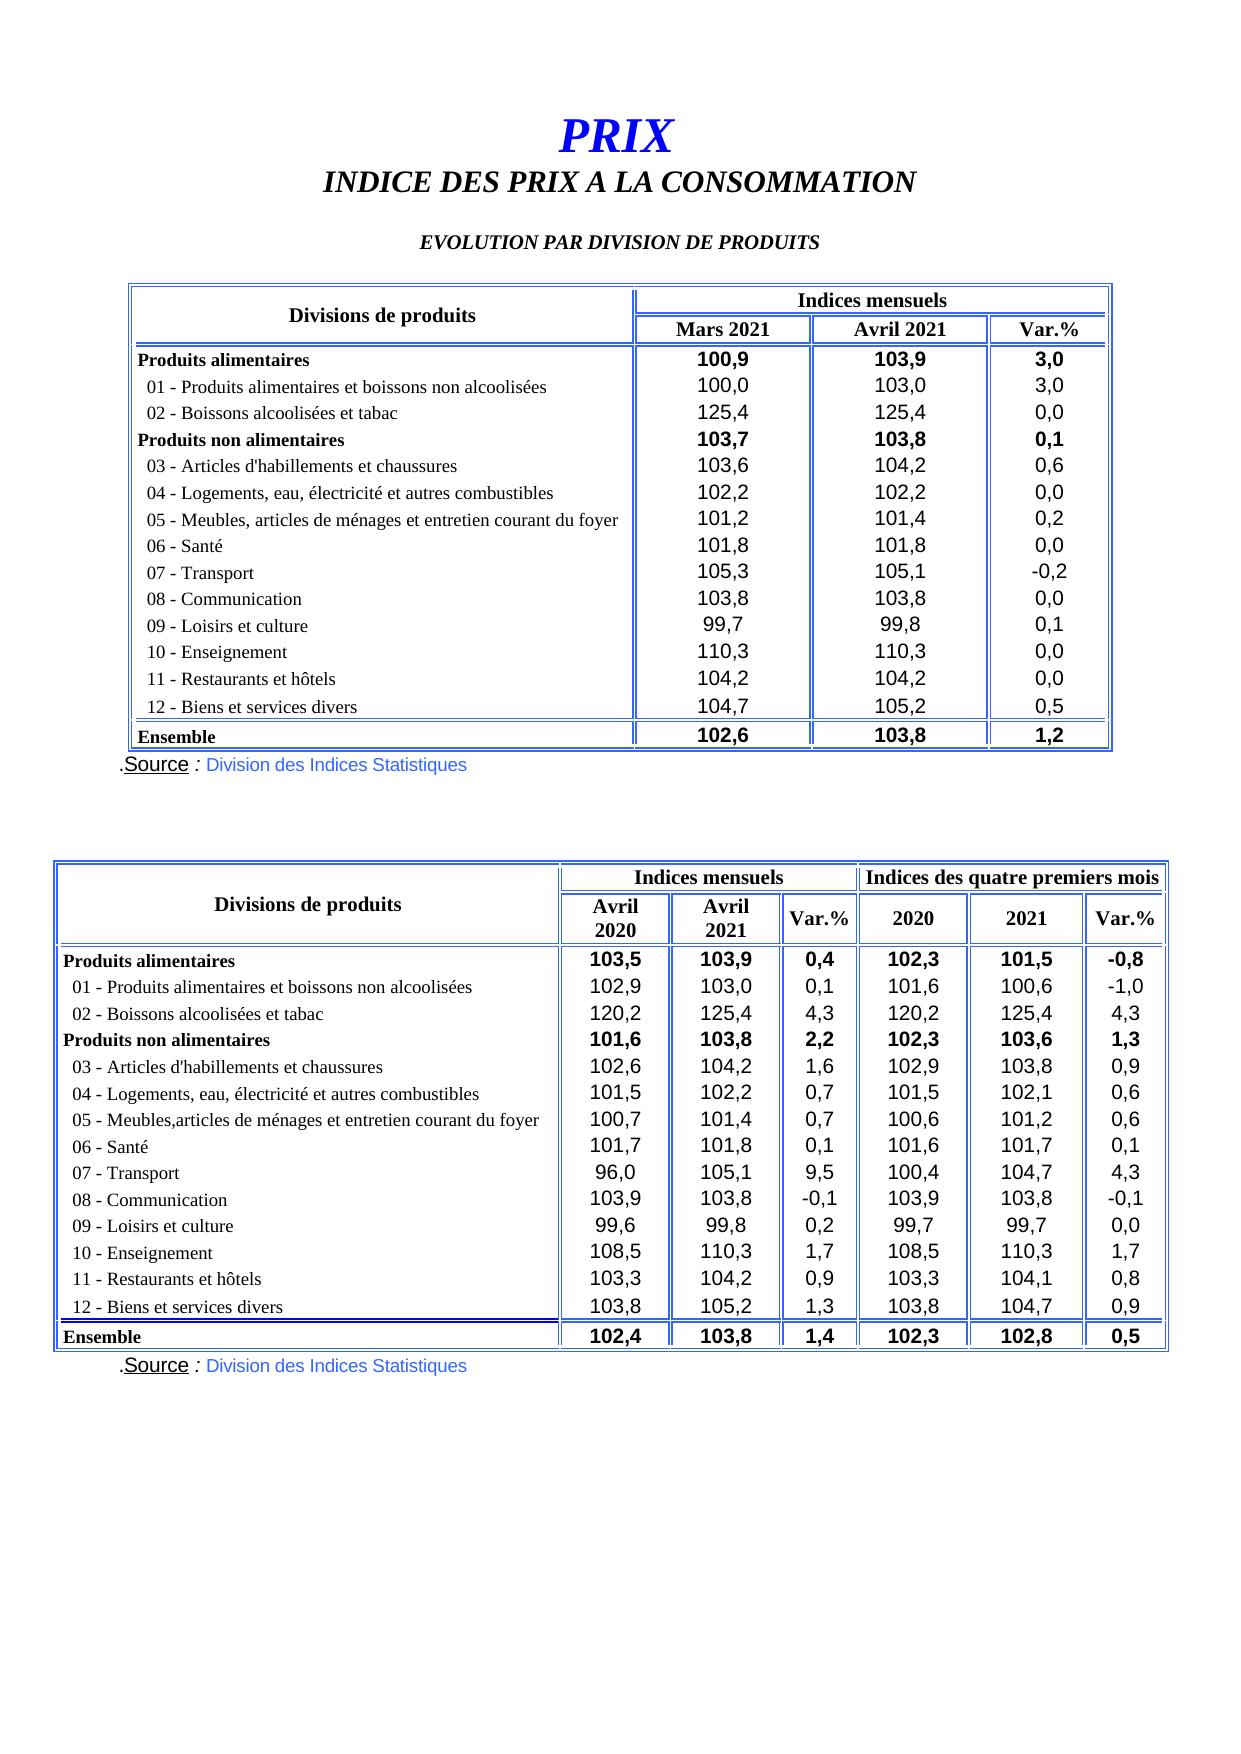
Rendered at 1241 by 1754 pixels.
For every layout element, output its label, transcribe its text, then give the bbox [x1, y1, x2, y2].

table_cell 01 - Produits alimentaires et boissons non alcoolisées [132, 371, 632, 397]
table_cell 108,5 [860, 1237, 966, 1263]
table_cell 1,6 [784, 1051, 856, 1077]
table_cell 104,7 [637, 689, 809, 717]
table_cell 99,7 [637, 610, 809, 636]
table_cell 0,6 [1087, 1078, 1165, 1104]
text Source : Division des Indices Statistiques. [118, 1352, 1122, 1376]
table_cell 104,7 [971, 1157, 1082, 1184]
table_cell Produits alimentaires [56, 943, 560, 971]
table_cell 11 - Restaurants et hôtels [58, 1263, 558, 1290]
table_cell Produits non alimentaires [58, 1024, 558, 1051]
table_header Indices des quatre premiers mois [858, 864, 1165, 890]
table_cell 100,6 [860, 1104, 966, 1131]
table_cell 99,7 [971, 1210, 1082, 1237]
table_cell 07 - Transport [132, 557, 632, 583]
table_cell 103,9 [562, 1184, 668, 1210]
table_cell 0,8 [1087, 1263, 1165, 1290]
table_cell 06 - Santé [132, 530, 632, 557]
table_cell 99,8 [673, 1210, 779, 1237]
text EVOLUTION PAR DIVISION DE PRODUITS [148, 230, 1092, 254]
table_cell Ensemble [130, 718, 634, 747]
table_cell Var.% [989, 312, 1110, 342]
table_cell Produits alimentaires [130, 342, 634, 371]
table_cell 0,9 [784, 1263, 856, 1290]
table_cell 103,0 [814, 371, 986, 397]
table_cell 104,2 [814, 663, 986, 689]
table_cell 100,4 [860, 1157, 966, 1184]
table_cell 102,1 [971, 1078, 1082, 1104]
table_cell Avril 2020 [562, 895, 668, 942]
table_cell 125,4 [673, 998, 779, 1024]
table_cell 103,8 [812, 718, 989, 747]
table_cell 101,6 [562, 1024, 668, 1051]
table_cell 96,0 [562, 1157, 668, 1184]
table_cell 105,1 [673, 1157, 779, 1184]
table_cell 02 - Boissons alcoolisées et tabac [58, 998, 558, 1024]
table_cell 102,9 [562, 971, 668, 998]
table_cell 103,6 [637, 450, 809, 477]
table_cell 0,2 [784, 1210, 856, 1237]
table_cell 103,8 [673, 1024, 779, 1051]
table_cell 0,5 [1084, 1318, 1167, 1348]
table_cell 9,5 [784, 1157, 856, 1184]
table_cell 101,8 [637, 530, 809, 557]
table_cell 104,7 [971, 1290, 1082, 1318]
table_cell 103,8 [562, 1290, 668, 1318]
table_cell 0,1 [991, 610, 1108, 636]
table_cell Avril 2021 [673, 895, 779, 942]
table_cell 3,0 [991, 371, 1108, 397]
table_cell 07 - Transport [58, 1157, 558, 1184]
table_cell 0,1 [784, 1131, 856, 1157]
table_cell 03 - Articles d'habillements et chaussures [58, 1051, 558, 1077]
table_cell 101,7 [971, 1131, 1082, 1157]
text INDICE DES PRIX A [148, 164, 1092, 200]
table_cell 0,4 [784, 947, 856, 971]
table_cell 1,7 [784, 1237, 856, 1263]
table_cell 103,9 [814, 347, 986, 371]
table_cell -0,8 [1084, 943, 1167, 971]
table_cell 103,6 [971, 1024, 1082, 1051]
table_cell 103,8 [971, 1051, 1082, 1077]
table_cell 103,8 [671, 1323, 781, 1348]
table_cell 4,3 [784, 998, 856, 1024]
table_cell 0,0 [991, 397, 1108, 424]
table_cell 100,0 [637, 371, 809, 397]
table_cell 0,0 [1087, 1210, 1165, 1237]
table_cell 103,3 [860, 1263, 966, 1290]
table_cell 102,6 [562, 1051, 668, 1077]
table_cell 05 - Meubles, articles de ménages et entretien courant du foyer [132, 504, 632, 530]
table_cell 102,3 [860, 947, 966, 971]
table_cell 1,4 [781, 1318, 858, 1348]
table_cell 103,9 [860, 1184, 966, 1210]
table_cell 100,7 [562, 1104, 668, 1131]
table_cell 0,0 [991, 583, 1108, 610]
table_cell 09 - Loisirs et culture [132, 610, 632, 636]
table_cell 12 - Biens et services divers [132, 689, 632, 717]
table_cell 0,0 [991, 636, 1108, 663]
table_cell 0,7 [784, 1078, 856, 1104]
table_cell 08 - Communication [58, 1184, 558, 1210]
table_cell 103,0 [673, 971, 779, 998]
table_cell 2020 [860, 895, 966, 942]
table_cell 103,8 [971, 1184, 1082, 1210]
table_cell 104,2 [814, 450, 986, 477]
table_cell 03 - Articles d'habillements et chaussures [132, 450, 632, 477]
table_cell 0,1 [991, 424, 1108, 450]
table_cell 103,3 [562, 1263, 668, 1290]
table_cell 110,3 [637, 636, 809, 663]
table_cell 0,0 [991, 663, 1108, 689]
table_cell 0,6 [1087, 1104, 1165, 1131]
table_cell 0,6 [991, 450, 1108, 477]
table_cell 104,2 [673, 1263, 779, 1290]
table_cell 1,2 [989, 718, 1110, 747]
text Source : Division des Indices Statistiques. [118, 752, 1122, 776]
text PRIX [148, 106, 1085, 164]
table_cell 4,3 [1087, 998, 1165, 1024]
table_cell 104,2 [673, 1051, 779, 1077]
table_cell 101,5 [971, 947, 1082, 971]
table_cell 2,2 [784, 1024, 856, 1051]
table_cell 101,4 [673, 1104, 779, 1131]
table_cell 104,1 [971, 1263, 1082, 1290]
table_cell 105,2 [814, 689, 986, 717]
table_cell 108,5 [562, 1237, 668, 1263]
table_cell 11 - Restaurants et hôtels [132, 663, 632, 689]
table_cell 0,0 [991, 477, 1108, 503]
table_cell 101,5 [860, 1078, 966, 1104]
table_cell 12 - Biens et services divers [58, 1290, 558, 1318]
table_cell Var.% [1084, 890, 1167, 942]
table_cell 102,6 [634, 718, 812, 747]
table_cell 103,5 [562, 947, 668, 971]
table_cell 101,6 [860, 971, 966, 998]
table_cell 1,3 [784, 1290, 856, 1318]
table_cell 0,0 [991, 530, 1108, 557]
table_cell 02 - Boissons alcoolisées et tabac [132, 397, 632, 424]
table_cell 08 - Communication [132, 583, 632, 610]
table_cell 100,9 [637, 347, 809, 371]
table_cell 125,4 [971, 998, 1082, 1024]
table_cell 102,2 [814, 477, 986, 503]
table_cell 120,2 [562, 998, 668, 1024]
table_cell 102,3 [858, 1318, 969, 1348]
table_header Divisions de produits [56, 862, 560, 942]
table_cell 102,2 [673, 1078, 779, 1104]
table_cell 125,4 [814, 397, 986, 424]
table_cell 101,8 [673, 1131, 779, 1157]
table_cell 104,2 [637, 663, 809, 689]
table_cell 120,2 [860, 998, 966, 1024]
table_cell 0,7 [784, 1104, 856, 1131]
table_cell 0,2 [991, 504, 1108, 530]
table_cell 09 - Loisirs et culture [58, 1210, 558, 1237]
table_cell 100,6 [971, 971, 1082, 998]
table_cell 4,3 [1087, 1157, 1165, 1184]
table_cell 110,3 [814, 636, 986, 663]
table_cell 0,1 [1087, 1131, 1165, 1157]
table_cell Ensemble [56, 1318, 560, 1348]
table_header Indices mensuels [560, 862, 858, 890]
table_header Indices mensuels [634, 284, 1110, 312]
table_cell 99,8 [814, 610, 986, 636]
table_cell 102,2 [637, 477, 809, 503]
table_cell 0,5 [991, 689, 1108, 717]
table_cell 103,8 [673, 1184, 779, 1210]
table_cell 103,8 [814, 424, 986, 450]
table_cell 0,1 [784, 971, 856, 998]
table_cell 10 - Enseignement [132, 636, 632, 663]
table_cell 125,4 [637, 397, 809, 424]
table_cell 101,8 [814, 530, 986, 557]
table_cell 103,9 [673, 947, 779, 971]
table_cell Avril 2021 [814, 317, 986, 342]
table_cell -0,1 [784, 1184, 856, 1210]
table_cell 04 - Logements, eau, électricité et autres combustibles [58, 1078, 558, 1104]
table_cell 99,6 [562, 1210, 668, 1237]
table_cell 102,3 [860, 1024, 966, 1051]
table_cell 102,8 [969, 1318, 1084, 1348]
table_cell -0,1 [1087, 1184, 1165, 1210]
table_cell -0,2 [991, 557, 1108, 583]
table_cell 110,3 [971, 1237, 1082, 1263]
table_cell 3,0 [989, 342, 1110, 371]
table_cell 101,2 [971, 1104, 1082, 1131]
table_cell 1,3 [1087, 1024, 1165, 1051]
table_cell 99,7 [860, 1210, 966, 1237]
table_cell 0,9 [1087, 1051, 1165, 1077]
table_cell 2021 [971, 895, 1082, 942]
table_cell 110,3 [673, 1237, 779, 1263]
table_cell Var.% [784, 895, 856, 942]
table_cell 102,9 [860, 1051, 966, 1077]
table_cell 105,2 [673, 1290, 779, 1318]
table_cell 0,9 [1087, 1290, 1165, 1318]
table_cell 103,8 [860, 1290, 966, 1318]
table_cell 05 - Meubles,articles de ménages et entretien courant du foyer [58, 1104, 558, 1131]
table_cell -1,0 [1087, 971, 1165, 998]
table_cell Mars 2021 [637, 317, 809, 342]
table_cell 10 - Enseignement [58, 1237, 558, 1263]
table_cell 105,3 [637, 557, 809, 583]
table_cell 105,1 [814, 557, 986, 583]
table_cell 101,4 [814, 504, 986, 530]
table_cell 102,4 [560, 1318, 671, 1348]
table_cell 103,7 [637, 424, 809, 450]
table_cell 04 - Logements, eau, électricité et autres combustibles [132, 477, 632, 503]
table_cell 01 - Produits alimentaires et boissons non alcoolisées [58, 971, 558, 998]
table_header Divisions de produits [132, 287, 634, 342]
table_cell 06 - Santé [58, 1131, 558, 1157]
table_cell 101,6 [860, 1131, 966, 1157]
table_cell Produits non alimentaires [132, 424, 632, 450]
table_cell 101,7 [562, 1131, 668, 1157]
table_cell 101,2 [637, 504, 809, 530]
table_cell 1,7 [1087, 1237, 1165, 1263]
table_cell 101,5 [562, 1078, 668, 1104]
table_cell 103,8 [814, 583, 986, 610]
table_cell 103,8 [637, 583, 809, 610]
